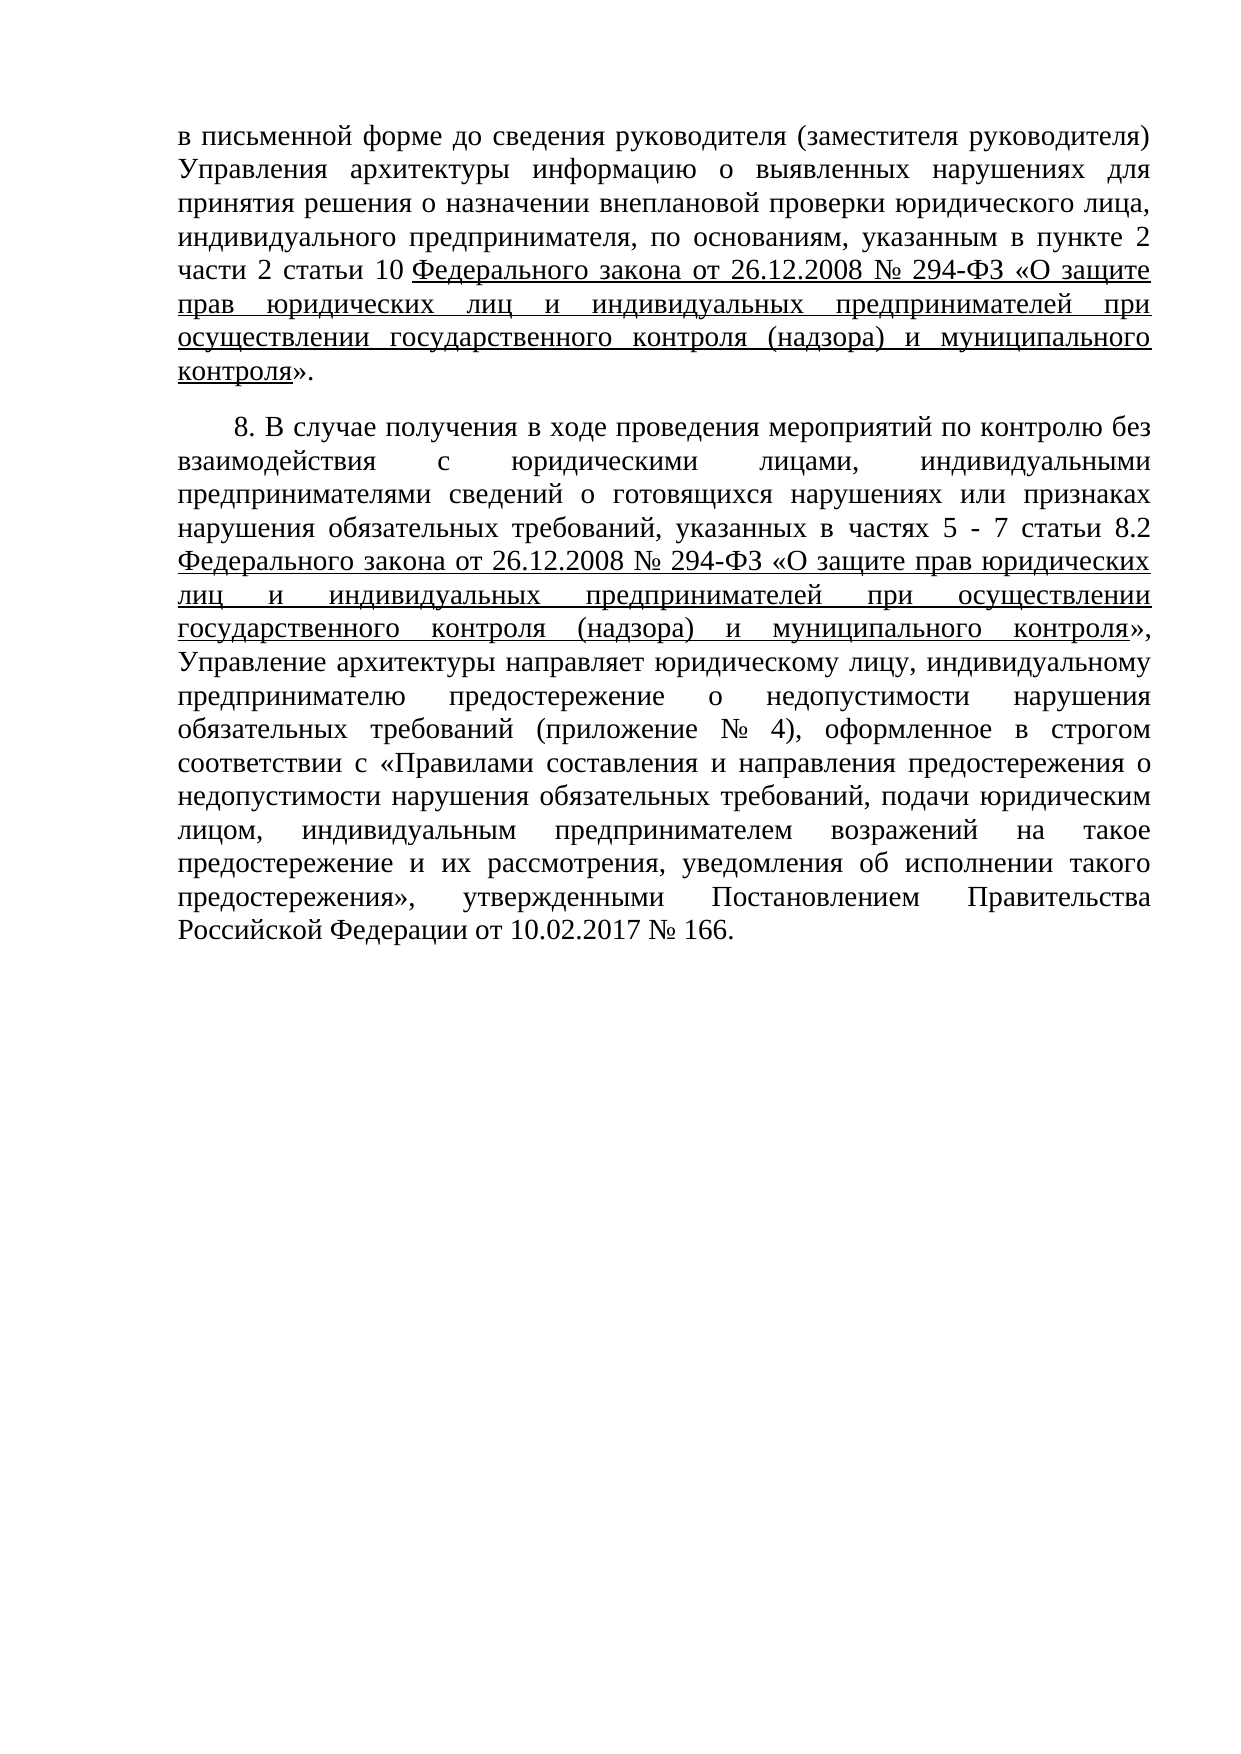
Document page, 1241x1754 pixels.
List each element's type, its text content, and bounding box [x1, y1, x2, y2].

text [177, 118, 1152, 315]
text 8. В случае получения в ходе проведения мероприятий по контролю без взаимодействия с юридическими лицами, индивидуальными предпринимателями сведений о готовящихся нарушениях или признаках нарушения обязательных требований, указанных в частях 5 - 7 статьи 8.2 Федерального закона от 26.12.2008 № 294-ФЗ «О защите прав юридических лиц и индивидуальных предпринимателей при осуществлении государственного контроля (надзора) и муниципального контроля», Управление архитектуры направляет юридическому лицу, индивидуальному предпринимателю предостережение о недопустимости нарушения обязательных требований (приложение № 4), оформленное в строгом соответствии с «Правилами составления и направления предостережения о недопустимости нарушения обязательных требований, подачи юридическим лицом, индивидуальным предпринимателем возражений на такое предостережение и их рассмотрения, уведомления об исполнении такого предостережения», утвержденными Постановлением Правительства Российской Федерации от 10.02.2017 № 166. [177, 607, 1152, 778]
text 8. В случае получения в ходе проведения мероприятий по контролю без взаимодействия с юридическими лицами, индивидуальными предпринимателями сведений о готовящихся нарушениях или признаках нарушения обязательных требований, указанных в частях 5 - 7 статьи 8.2 Федерального закона от 26.12.2008 № 294-ФЗ «О защите прав юридических лиц и индивидуальных предпринимателей при осуществлении государственного контроля (надзора) и муниципального контроля», Управление архитектуры направляет юридическому лицу, индивидуальному предпринимателю предостережение о недопустимости нарушения обязательных требований (приложение № 4), оформленное в строгом соответствии с «Правилами составления и направления предостережения о недопустимости нарушения обязательных требований, подачи юридическим лицом, индивидуальным предпринимателем возражений на такое предостережение и их рассмотрения, уведомления об исполнении такого предостережения», утвержденными Постановлением Правительства Российской Федерации от 10.02.2017 № 166. [177, 409, 1152, 606]
